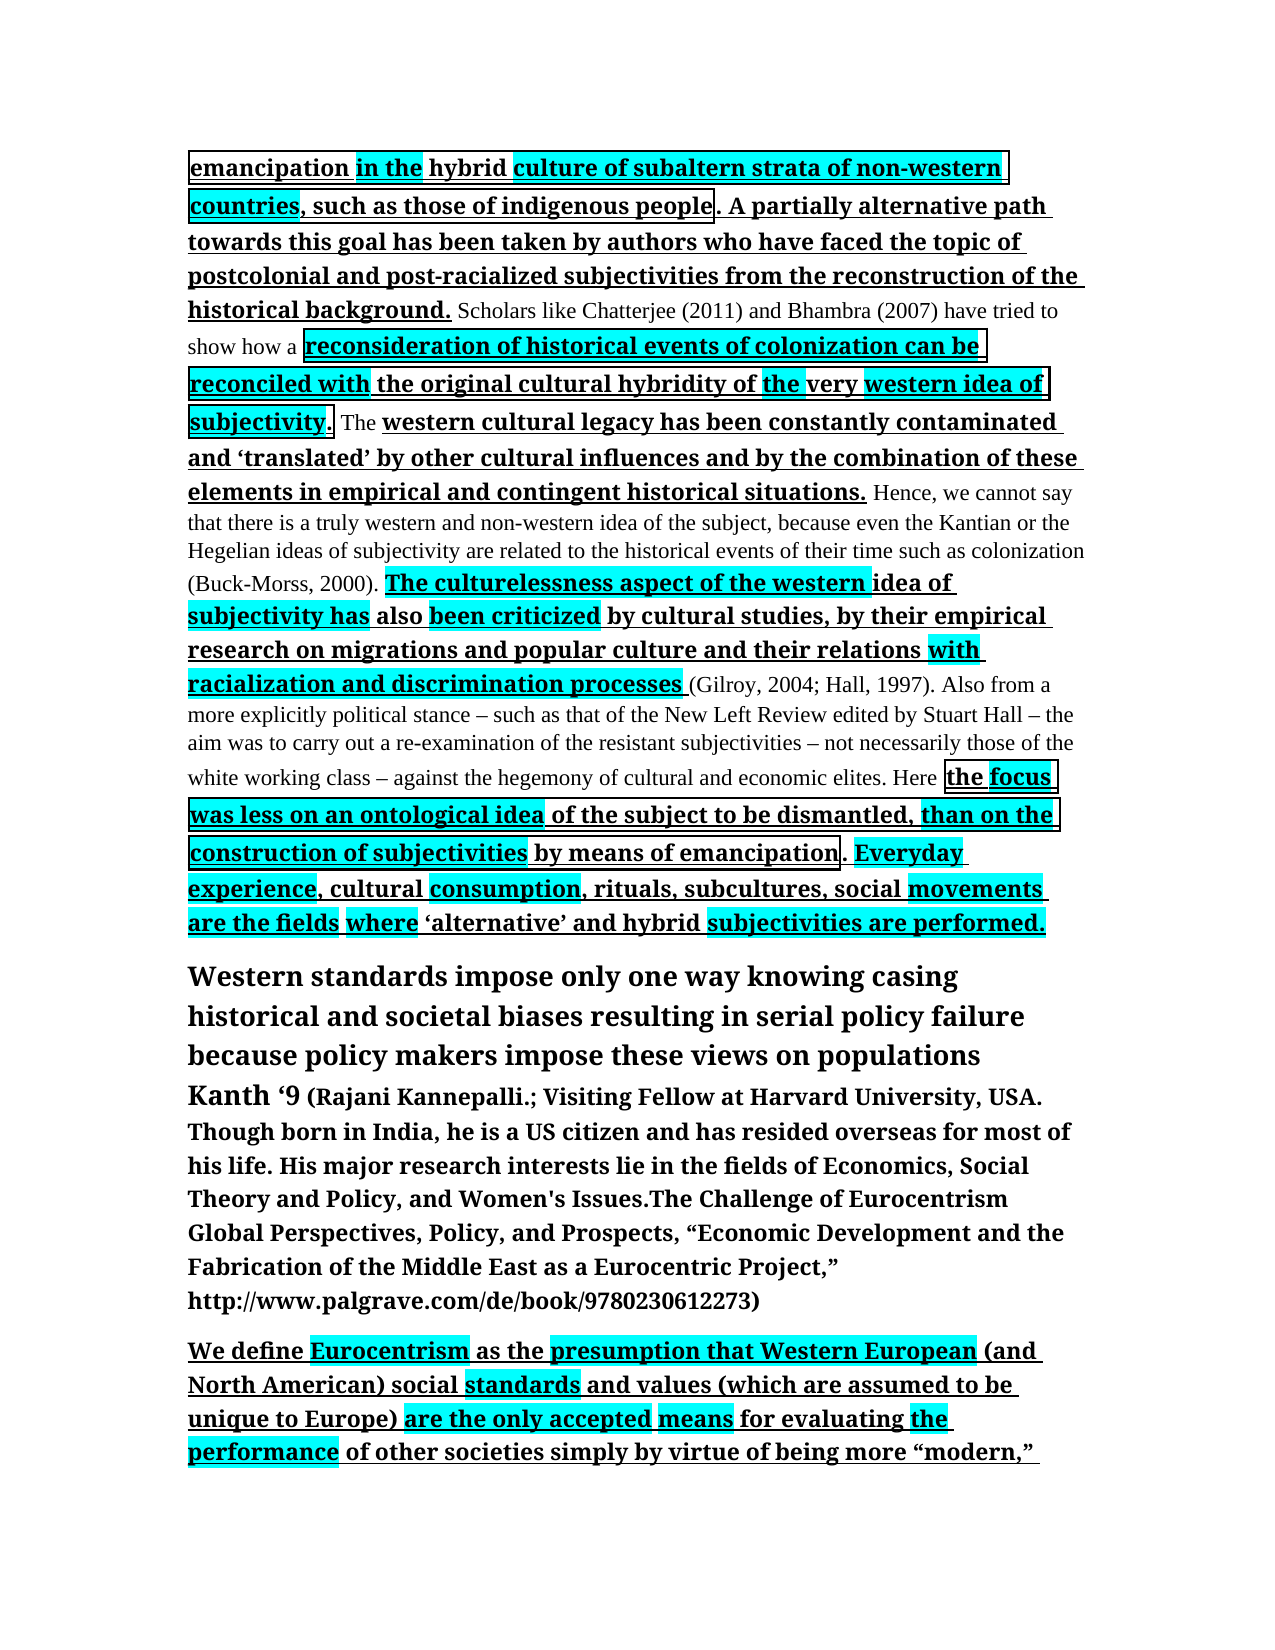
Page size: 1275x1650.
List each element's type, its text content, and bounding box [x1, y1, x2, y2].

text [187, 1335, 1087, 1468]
subtitle Western standards impose only one way knowing casing historical and societal biases resulting in serial policy failure because policy makers impose these views on populations [187, 957, 1087, 1074]
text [187, 150, 1087, 938]
text Kanth ‘9 (Rajani Kannepalli.; Visiting Fellow at Harvard University, USA. Though born in India, he is a US citizen and has resided overseas for most of his life. His major research interests lie in the fields of Economics, Social Theory and Policy, and Women's Issues.The Challenge of Eurocentrism Global Perspectives, Policy, and Prospects, “Economic Development and the Fabrication of the Middle East as a Eurocentric Project,” http://www.palgrave.com/de/book/9780230612273) [187, 1077, 1087, 1316]
